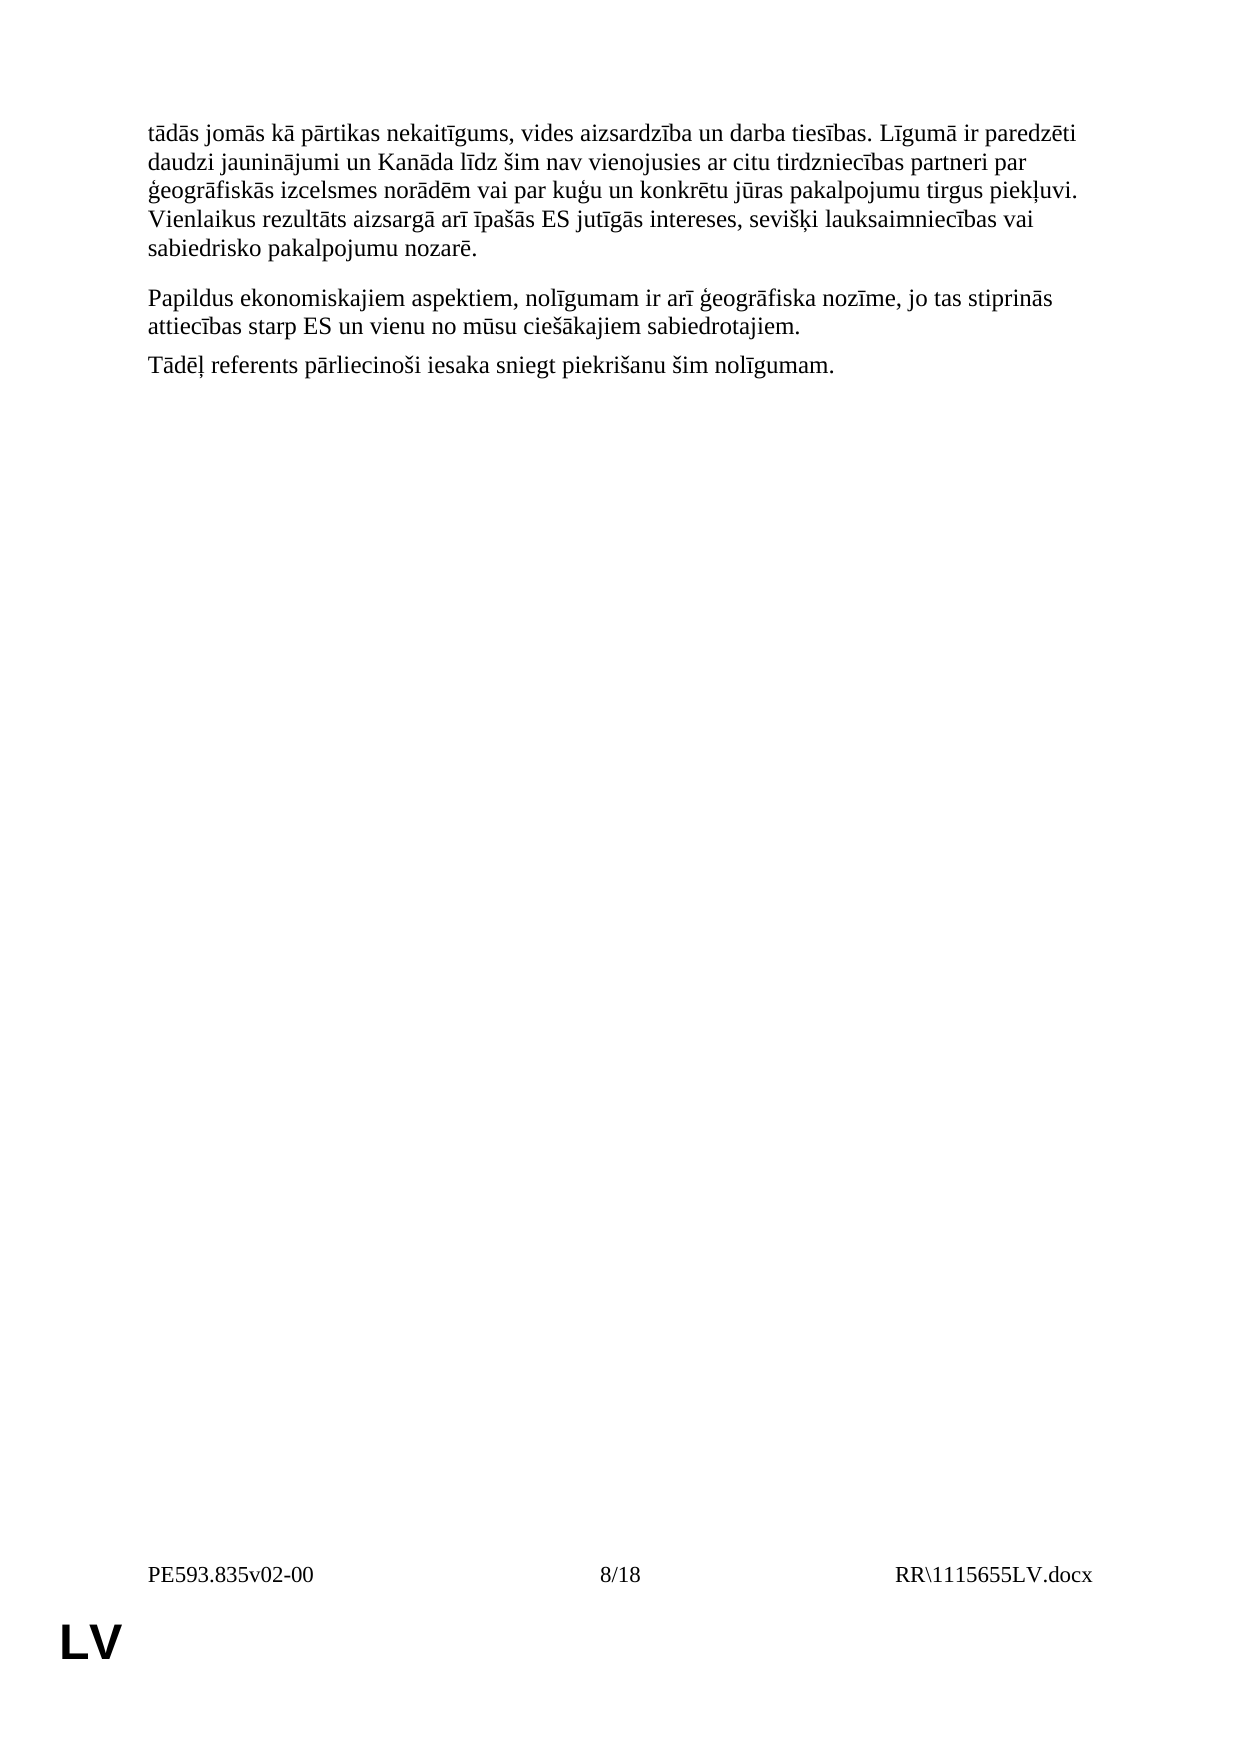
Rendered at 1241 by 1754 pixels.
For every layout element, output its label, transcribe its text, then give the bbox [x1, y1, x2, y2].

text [148, 118, 1092, 262]
text Tādēļ referents pārliecinoši iesaka sniegt piekrišanu šim nolīgumam. [148, 351, 1092, 379]
text Papildus ekonomiskajiem aspektiem, nolīgumam ir arī ģeogrāfiska nozīme, jo tas stiprinās attiecības starp ES un vienu no mūsu ciešākajiem sabiedrotajiem. [148, 283, 1092, 340]
